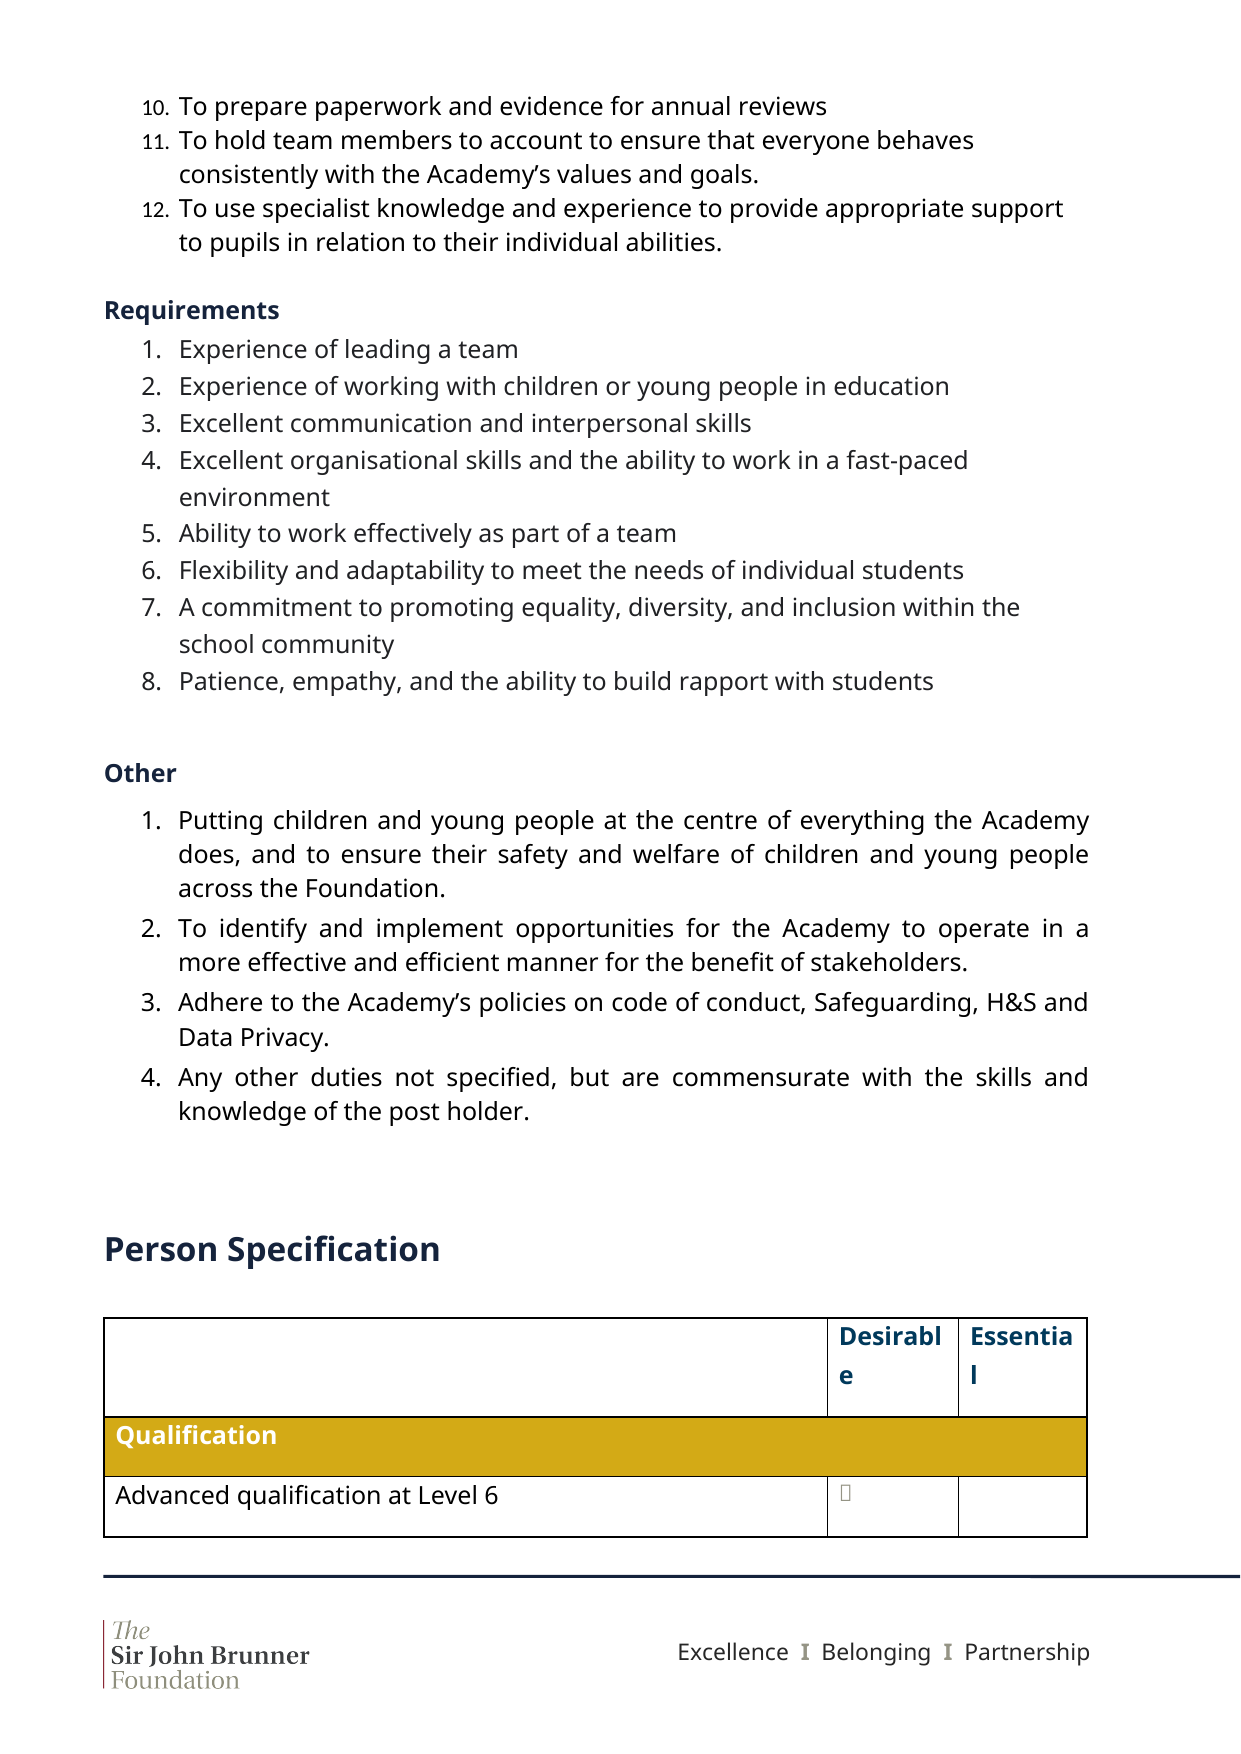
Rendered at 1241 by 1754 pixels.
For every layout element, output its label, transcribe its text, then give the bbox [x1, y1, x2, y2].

table_cell [959, 1477, 1086, 1536]
table_cell  [828, 1477, 958, 1536]
list Excellent organisational skills and the ability to work in a fast-paced environment [141, 442, 1090, 513]
list To prepare paperwork and evidence for annual reviews [141, 89, 1090, 123]
list To hold team members to account to ensure that everyone behaves consistently with the Academy’s values and goals. [141, 123, 1090, 191]
text Person Specification [103, 1226, 1090, 1271]
list To identify and implement opportunities for the Academy to operate in a more effective and efficient manner for the benefit of stakeholders. [141, 911, 1090, 979]
table_header Essential [959, 1319, 1086, 1416]
list Any other duties not specified, but are commensurate with the skills and knowledge of the post holder. [141, 1059, 1090, 1128]
list Flexibility and adaptability to meet the needs of individual students [141, 553, 1090, 587]
list Experience of leading a team [141, 332, 1090, 366]
list Patience, empathy, and the ability to build rapport with students [141, 663, 1090, 697]
list To use specialist knowledge and experience to provide appropriate support to pupils in relation to their individual abilities. [141, 191, 1090, 259]
table_header Desirable [828, 1319, 958, 1416]
list Adhere to the Academy’s policies on code of conduct, Safeguarding, H&S and Data Privacy. [141, 985, 1090, 1053]
list Putting children and young people at the centre of everything the Academy does, and to ensure their safety and welfare of children and young people across the Foundation. [141, 802, 1090, 904]
table_cell Advanced qualification at Level 6 [105, 1477, 827, 1536]
text Requirements [103, 293, 1090, 327]
list Experience of working with children or young people in education [141, 369, 1090, 403]
picture [103, 1620, 310, 1689]
list Ability to work effectively as part of a team [141, 516, 1090, 550]
table_cell Qualification [105, 1418, 1086, 1476]
text Other [103, 756, 1090, 790]
list A commitment to promoting equality, diversity, and inclusion within the school community [141, 589, 1090, 660]
list Excellent communication and interpersonal skills [141, 406, 1090, 440]
table_header [105, 1319, 827, 1416]
